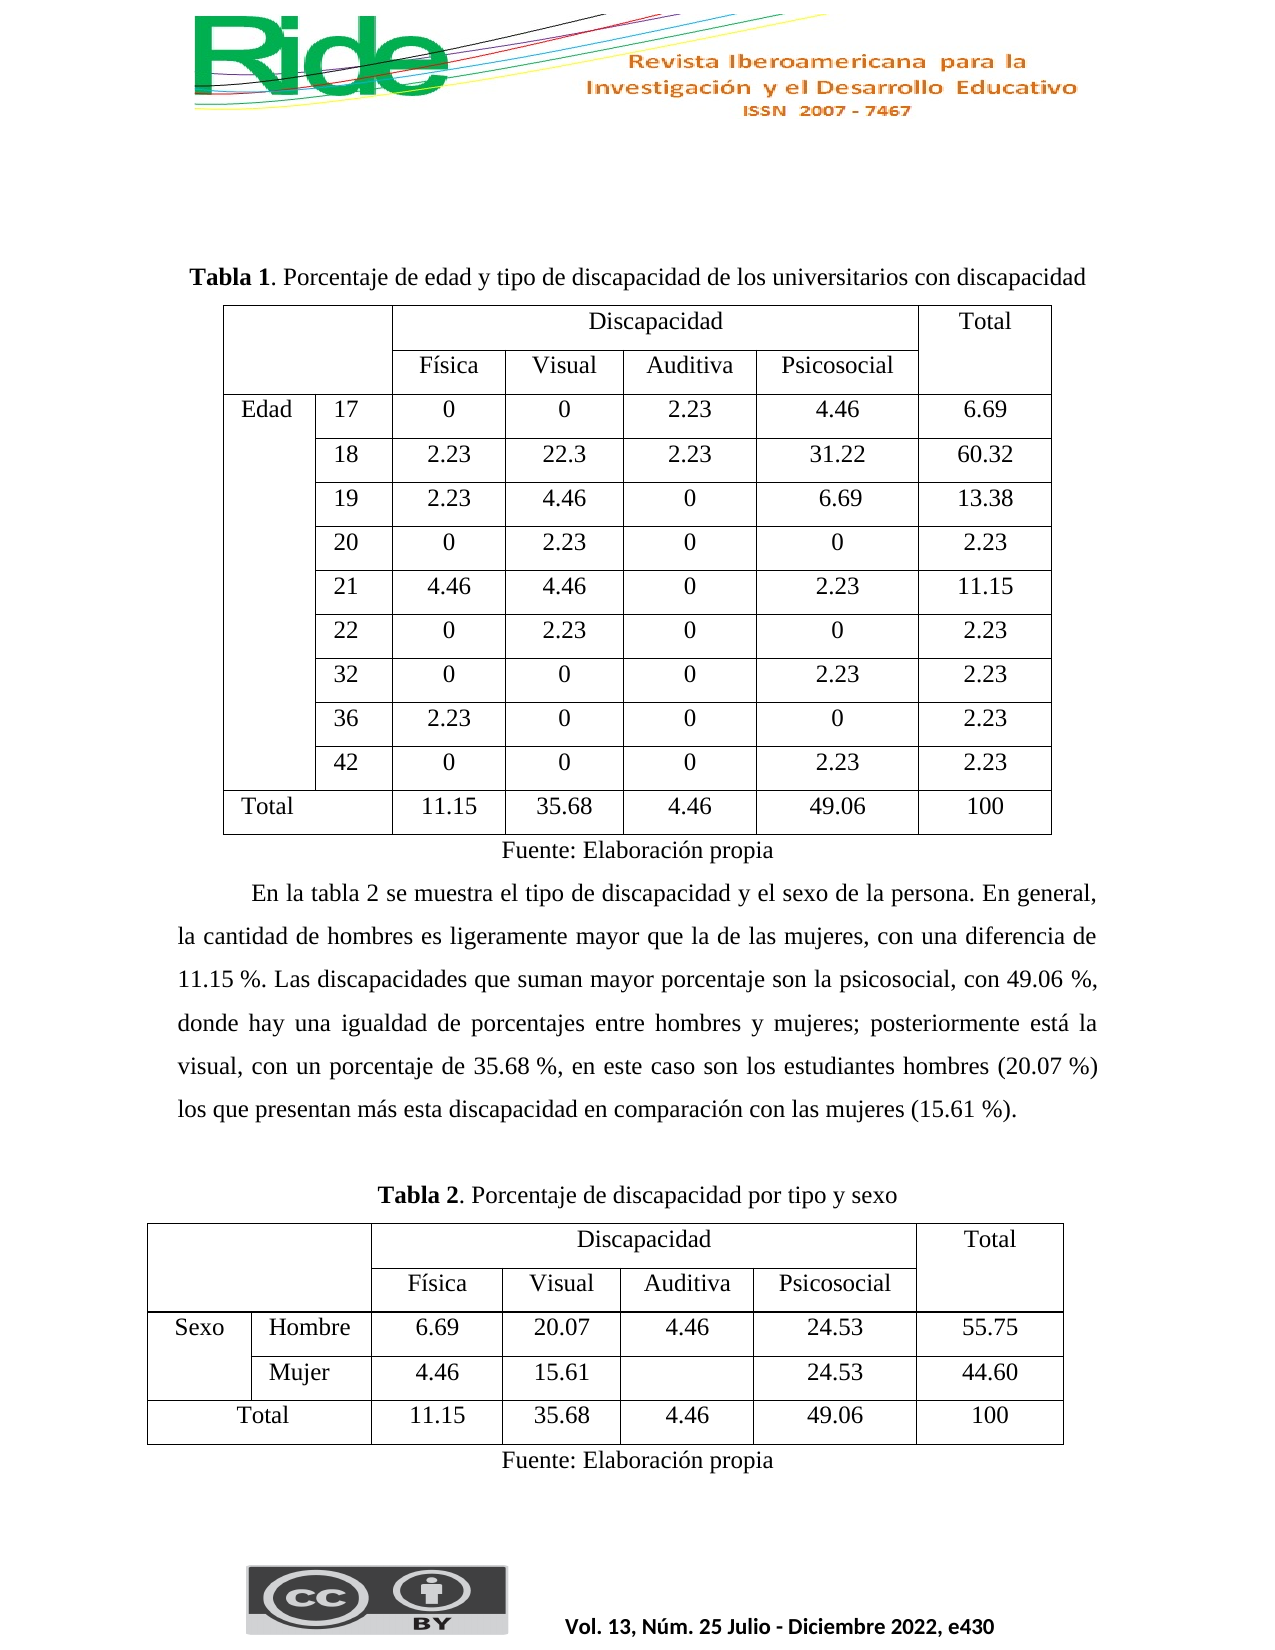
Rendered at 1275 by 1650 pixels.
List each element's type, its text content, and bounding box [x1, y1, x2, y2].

table_cell 6.69 [372, 1313, 502, 1356]
table_cell 22.3 [506, 439, 623, 482]
table_cell 0 [624, 527, 756, 570]
table_cell Total [148, 1401, 371, 1444]
table_cell 21 [316, 571, 392, 614]
table_cell 2.23 [757, 659, 918, 702]
text Fuente: Elaboración propia [177, 1445, 1098, 1473]
table_cell 49.06 [757, 791, 918, 834]
table_cell 4.46 [624, 791, 756, 834]
table_cell 0 [624, 615, 756, 658]
table_cell 19 [316, 483, 392, 526]
table_cell 2.23 [757, 747, 918, 790]
table_cell 100 [919, 791, 1051, 834]
table_cell 2.23 [919, 615, 1051, 658]
picture [246, 1565, 509, 1635]
table_cell 2.23 [506, 527, 623, 570]
table_cell 32 [316, 659, 392, 702]
table_cell 24.53 [754, 1357, 916, 1399]
table_cell 4.46 [621, 1401, 753, 1444]
table_cell Física [372, 1269, 502, 1311]
table_cell 35.68 [506, 791, 623, 834]
table_cell Psicosocial [757, 351, 918, 393]
table_header Discapacidad [393, 306, 918, 349]
table_cell Física [393, 351, 505, 393]
table_cell Edad [224, 395, 315, 790]
table_cell 4.46 [372, 1357, 502, 1399]
table_cell Auditiva [624, 351, 756, 393]
table_cell Sexo [148, 1313, 251, 1399]
table_cell 0 [393, 395, 505, 438]
table_cell 4.46 [621, 1313, 753, 1356]
table_cell 2.23 [757, 571, 918, 614]
table_cell 11.15 [372, 1401, 502, 1444]
table_cell 2.23 [393, 439, 505, 482]
table_cell 44.60 [917, 1357, 1063, 1399]
table_cell 6.69 [757, 483, 918, 526]
table_cell 0 [506, 395, 623, 438]
table_cell Hombre [252, 1313, 371, 1356]
table_cell 4.46 [393, 571, 505, 614]
table_cell 2.23 [919, 659, 1051, 702]
table_cell 0 [624, 703, 756, 746]
table_cell 13.38 [919, 483, 1051, 526]
table_header Total [919, 306, 1051, 393]
table_cell Mujer [252, 1357, 371, 1399]
table_cell 0 [757, 615, 918, 658]
table_cell Auditiva [621, 1269, 753, 1311]
table_cell 0 [757, 527, 918, 570]
table_cell 6.69 [919, 395, 1051, 438]
table_cell 15.61 [503, 1357, 620, 1399]
text En la tabla 2 se muestra el tipo de discapacidad y el sexo de la persona. En general, la cantidad de hombres es ligeramente mayor que la de las mujeres, con una diferencia de 11.15 %. Las discapacidades que suman mayor porcentaje son la psicosocial, con 49.06 %, donde hay una igualdad de porcentajes entre hombres y mujeres; posteriormente está la visual, con un porcentaje de 35.68 %, en este caso son los estudiantes hombres (20.07 %) los que presentan más esta discapacidad en comparación con las mujeres (15.61 %). [177, 878, 1098, 1123]
table_header [148, 1224, 371, 1311]
table_header [224, 306, 392, 393]
table_cell 2.23 [393, 483, 505, 526]
table_header Total [917, 1224, 1063, 1311]
table_cell 0 [393, 747, 505, 790]
table_cell 11.15 [919, 571, 1051, 614]
text Tabla 1. Porcentaje de edad y tipo de discapacidad de los universitarios con discapacidad [177, 262, 1098, 291]
table_cell 0 [506, 659, 623, 702]
table_cell 0 [624, 747, 756, 790]
table_cell 2.23 [919, 527, 1051, 570]
table_cell 2.23 [624, 395, 756, 438]
table_cell Total [224, 791, 392, 834]
table_cell Psicosocial [754, 1269, 916, 1311]
table_cell 18 [316, 439, 392, 482]
text Tabla 2. Porcentaje de discapacidad por tipo y sexo [177, 1180, 1098, 1209]
table_cell 0 [506, 703, 623, 746]
table_cell 49.06 [754, 1401, 916, 1444]
table_cell Visual [503, 1269, 620, 1311]
table_cell 55.75 [917, 1313, 1063, 1356]
table_cell 35.68 [503, 1401, 620, 1444]
table_cell 0 [757, 703, 918, 746]
table_cell 2.23 [919, 747, 1051, 790]
table_cell 11.15 [393, 791, 505, 834]
table_cell 4.46 [757, 395, 918, 438]
table_cell [621, 1357, 753, 1399]
table_cell 4.46 [506, 571, 623, 614]
table_cell Visual [506, 351, 623, 393]
table_cell 0 [624, 659, 756, 702]
table_cell 24.53 [754, 1313, 916, 1356]
table_cell 20.07 [503, 1313, 620, 1356]
table_cell 2.23 [506, 615, 623, 658]
table_cell 0 [624, 483, 756, 526]
table_cell 4.46 [506, 483, 623, 526]
table_cell 0 [393, 527, 505, 570]
picture [194, 14, 1081, 119]
table_cell 36 [316, 703, 392, 746]
table_cell 0 [393, 615, 505, 658]
table_header Discapacidad [372, 1224, 916, 1267]
table_cell 0 [393, 659, 505, 702]
table_cell 0 [624, 571, 756, 614]
table_cell 0 [506, 747, 623, 790]
table_cell 60.32 [919, 439, 1051, 482]
table_cell 22 [316, 615, 392, 658]
text Fuente: Elaboración propia [177, 835, 1098, 864]
table_cell 42 [316, 747, 392, 790]
table_cell 100 [917, 1401, 1063, 1444]
table_cell 2.23 [919, 703, 1051, 746]
table_cell 2.23 [393, 703, 505, 746]
table_cell 20 [316, 527, 392, 570]
table_cell 2.23 [624, 439, 756, 482]
table_cell 17 [316, 395, 392, 438]
table_cell 31.22 [757, 439, 918, 482]
